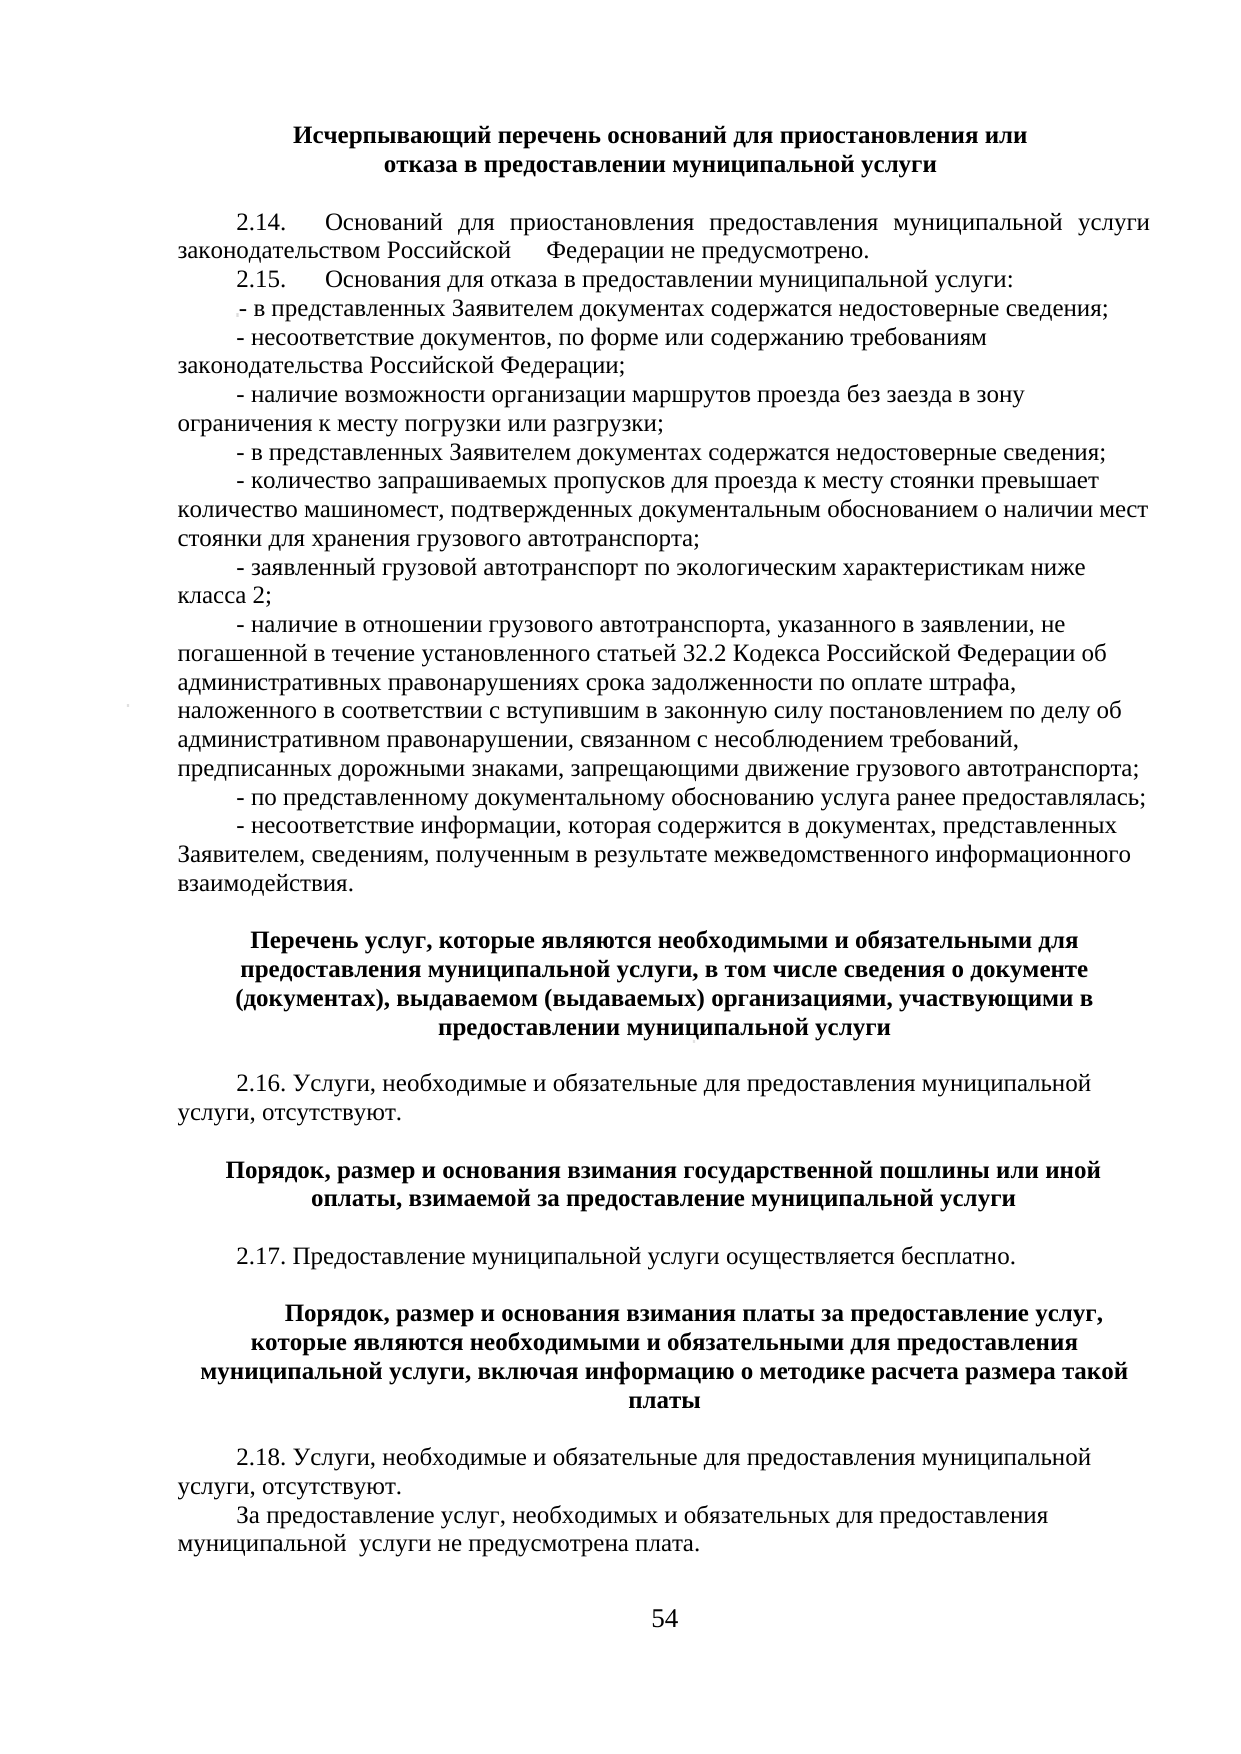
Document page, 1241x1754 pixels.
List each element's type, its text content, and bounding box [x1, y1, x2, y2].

text 2.17. Предоставление муниципальной услуги осуществляется бесплатно. [177, 1241, 1151, 1270]
list Основания для отказа в предоставлении муниципальной услуги: [177, 264, 1151, 293]
text - несоответствие документов, по форме или содержанию требованиям законодательства Российской Федерации; [177, 322, 1151, 379]
text За предоставление услуг, необходимых и обязательных для предоставления муниципальной услуги не предусмотрена плата. [177, 1500, 1151, 1557]
text - наличие в отношении грузового автотранспорта, указанного в заявлении, не погашенной в течение установленного статьей 32.2 Кодекса Российской Федерации об административных правонарушениях срока задолженности по оплате штрафа, наложенного в соответствии с вступившим в законную силу постановлением по делу об административном правонарушении, связанном с несоблюдением требований, предписанных дорожными знаками, запрещающими движение грузового автотранспорта; [177, 609, 1151, 782]
text - в представленных Заявителем документах содержатся недостоверные сведения; [177, 437, 1151, 466]
text - несоответствие информации, которая содержится в документах, представленных Заявителем, сведениям, полученным в результате межведомственного информационного взаимодействия. [177, 811, 1151, 897]
text - количество запрашиваемых пропусков для проезда к месту стоянки превышает количество машиномест, подтвержденных документальным обоснованием о наличии мест стоянки для хранения грузового автотранспорта; [177, 466, 1151, 552]
text 2.18. Услуги, необходимые и обязательные для предоставления муниципальной услуги, отсутствуют. [177, 1442, 1151, 1500]
text 2.16. Услуги, необходимые и обязательные для предоставления муниципальной услуги, отсутствуют. [177, 1068, 1151, 1126]
text - наличие возможности организации маршрутов проезда без заезда в зону ограничения к месту погрузки или разгрузки; [177, 379, 1151, 437]
text Порядок, размер и основания взимания платы за предоставление услуг, которые являются необходимыми и обязательными для предоставления муниципальной услуги, включая информацию о методике расчета размера такой платы [177, 1298, 1152, 1413]
list Оснований для приостановления предоставления муниципальной услуги законодательством Российской Федерации не предусмотрено. [177, 207, 1151, 264]
text отказа в предоставлении муниципальной услуги [177, 149, 1143, 178]
text - по представленному документальному обоснованию услуга ранее предоставлялась; [177, 782, 1151, 811]
text - заявленный грузовой автотранспорт по экологическим характеристикам ниже класса 2; [177, 552, 1151, 609]
text - в представленных Заявителем документах содержатся недостоверные сведения; [177, 293, 1151, 322]
text Исчерпывающий перечень оснований для приостановления или [177, 121, 1143, 149]
text Порядок, размер и основания взимания государственной пошлины или иной оплаты, взимаемой за предоставление муниципальной услуги [177, 1155, 1149, 1212]
text Перечень услуг, которые являются необходимыми и обязательными для предоставления муниципальной услуги, в том числе сведения о документе (документах), выдаваемом (выдаваемых) организациями, участвующими в предоставлении муниципальной услуги [177, 926, 1152, 1041]
